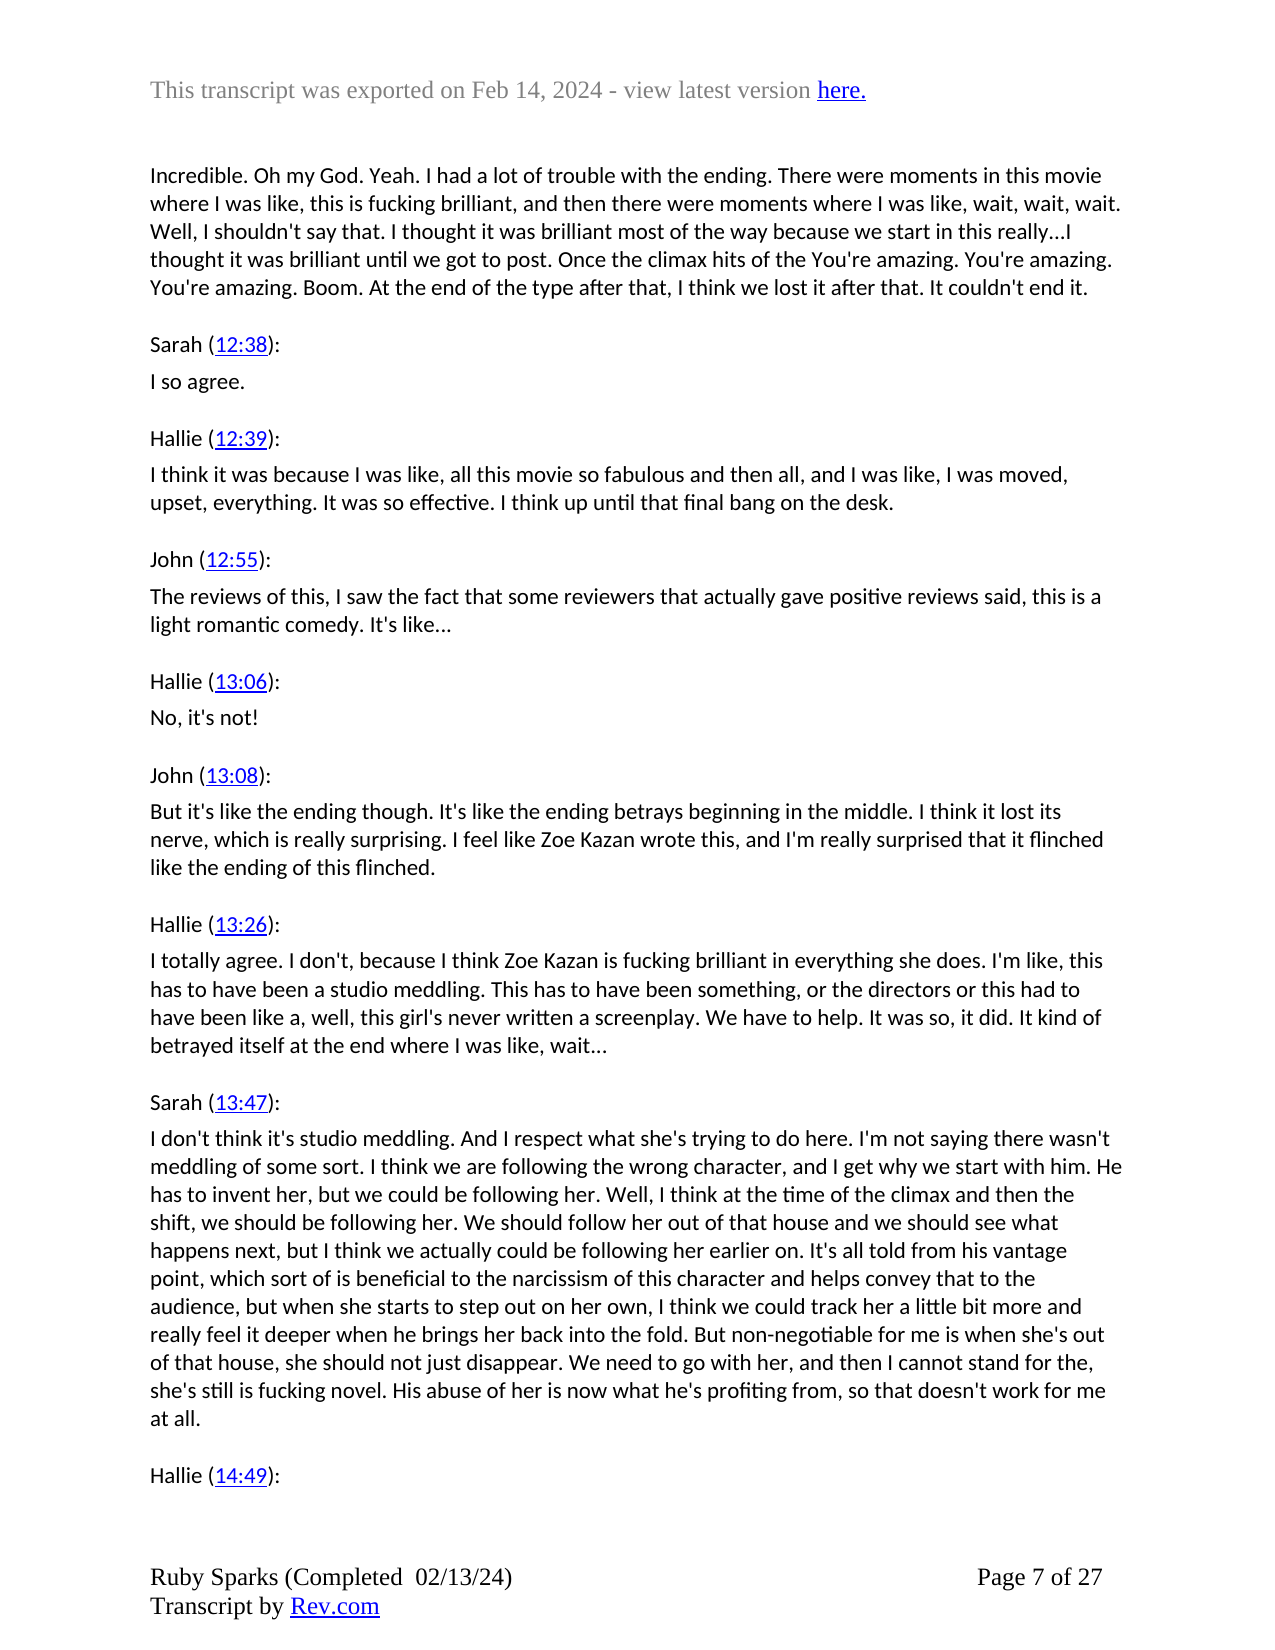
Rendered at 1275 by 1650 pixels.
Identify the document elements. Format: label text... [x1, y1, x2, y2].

text The reviews of this, I saw the fact that some reviewers that actually gave positive reviews said, this is a light romantic comedy. It's like... [150, 582, 1125, 638]
text I think it was because I was like, all this movie so fabulous and then all, and I was like, I was moved, upset, everything. It was so effective. I think up until that final bang on the desk. [150, 460, 1125, 516]
text I so agree. [150, 367, 1125, 395]
text But it's like the ending though. It's like the ending betrays beginning in the middle. I think it lost its nerve, which is really surprising. I feel like Zoe Kazan wrote this, and I'm really surprised that it flinched like the ending of this flinched. [150, 797, 1125, 881]
text No, it's not! [150, 703, 1125, 732]
text Hallie (14:49): [150, 1462, 1125, 1490]
text Sarah (13:47): [150, 1088, 1125, 1116]
text Sarah (12:38): [150, 331, 1125, 358]
text John (12:55): [150, 546, 1125, 574]
text I totally agree. I don't, because I think Zoe Kazan is fucking brilliant in everything she does. I'm like, this has to have been a studio meddling. This has to have been something, or the directors or this had to have been like a, well, this girl's never written a screenplay. We have to help. It was so, it did. It kind of betrayed itself at the end where I was like, wait... [150, 947, 1125, 1059]
text I don't think it's studio meddling. And I respect what she's trying to do here. I'm not saying there wasn't meddling of some sort. I think we are following the wrong character, and I get why we start with him. He has to invent her, but we could be following her. Well, I think at the time of the climax and then the shift, we should be following her. We should follow her out of that house and we should see what happens next, but I think we actually could be following her earlier on. It's all told from his vantage point, which sort of is beneficial to the narcissism of this character and helps convey that to the audience, but when she starts to step out on her own, I think we could track her a little bit more and really feel it deeper when he brings her back into the fold. But non-negotiable for me is when she's out of that house, she should not just disappear. We need to go with her, and then I cannot stand for the, she's still is fucking novel. His abuse of her is now what he's profiting from, so that doesn't work for me at all. [150, 1124, 1125, 1432]
text John (13:08): [150, 761, 1125, 789]
text Hallie (13:26): [150, 910, 1125, 938]
text Incredible. Oh my God. Yeah. I had a lot of trouble with the ending. There were moments in this movie where I was like, this is fucking brilliant, and then there were moments where I was like, wait, wait, wait. Well, I shouldn't say that. I thought it was brilliant most of the way because we start in this really...I thought it was brilliant until we got to post. Once the climax hits of the You're amazing. You're amazing. You're amazing. Boom. At the end of the type after that, I think we lost it after that. It couldn't end it. [150, 161, 1125, 301]
text Hallie (12:39): [150, 424, 1125, 452]
text Hallie (13:06): [150, 667, 1125, 695]
